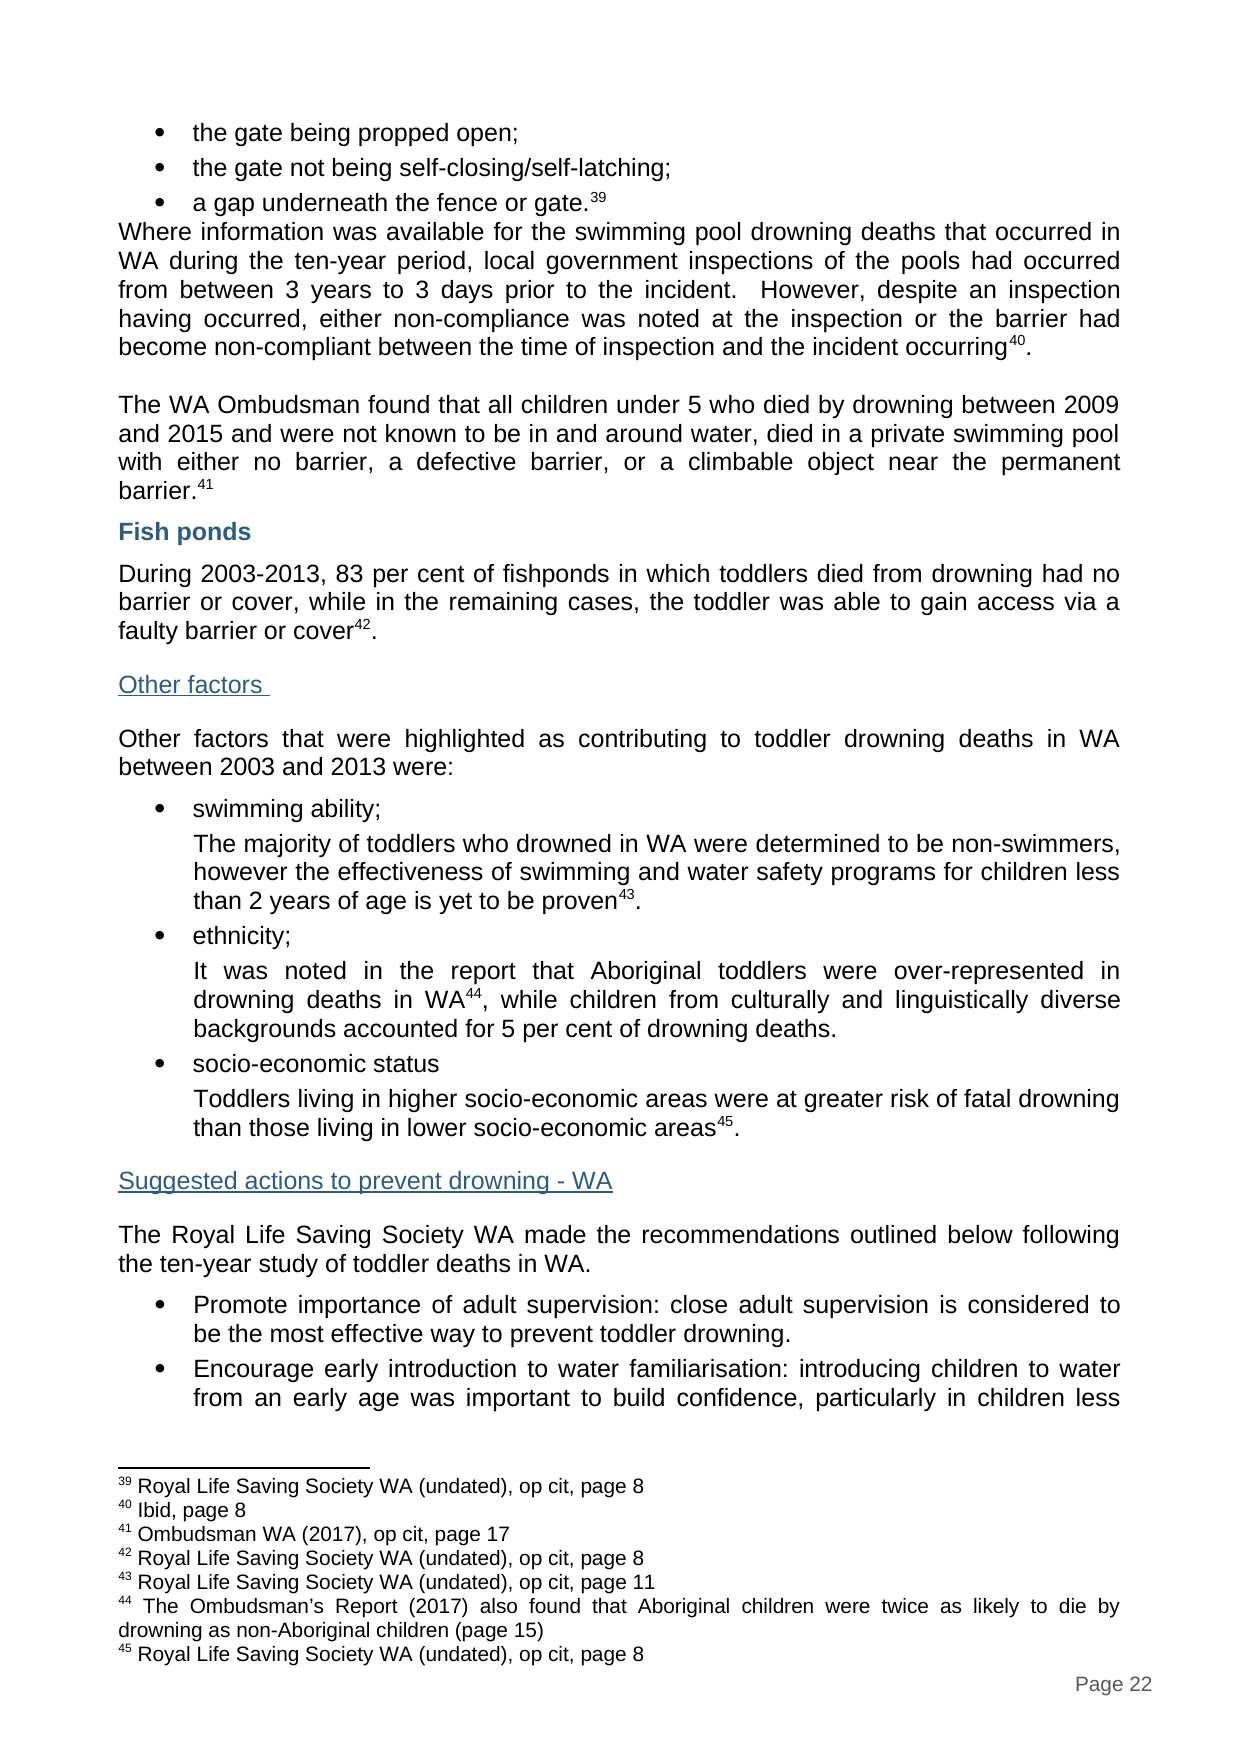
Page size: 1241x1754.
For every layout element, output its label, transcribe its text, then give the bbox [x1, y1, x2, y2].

list swimming ability; [155, 793, 1122, 822]
text During 2003-2013, 83 per cent of fishponds in which toddlers died from drowning had no barrier or cover, while in the remaining cases, the toddler was able to gain access via a faulty barrier or cover. [118, 558, 1122, 645]
list Promote importance of adult supervision: close adult supervision is considered to be the most effective way to prevent toddler drowning. [156, 1290, 1122, 1348]
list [156, 1354, 1122, 1412]
text It was noted in the report that Aboriginal toddlers were over-represented in drowning deaths in WA, while children from culturally and linguistically diverse backgrounds accounted for 5 per cent of drowning deaths. [193, 956, 1122, 1042]
list socio-economic status [155, 1049, 1122, 1078]
text The WA Ombudsman found that all children under 5 who died by drowning between 2009 and 2015 and were not known to be in and around water, died in a private swimming pool with either no barrier, a defective barrier, or a climbable object near the permanent barrier. [118, 390, 1122, 505]
list the gate not being self-closing/self-latching; [155, 153, 1122, 182]
text Where information was available for the swimming pool drowning deaths that occurred in WA during the ten-year period, local government inspections of the pools had occurred from between 3 years to 3 days prior to the incident. However, despite an inspection having occurred, either non-compliance was noted at the inspection or the barrier had become non-compliant between the time of inspection and the incident occurring. [118, 217, 1122, 361]
text The majority of toddlers who drowned in WA were determined to be non-swimmers, however the effectiveness of swimming and water safety programs for children less than 2 years of age is yet to be proven. [193, 829, 1122, 915]
text Other factors that were highlighted as contributing to toddler drowning deaths in WA between 2003 and 2013 were: [118, 723, 1122, 781]
list a gap underneath the fence or gate. [155, 188, 1122, 217]
list the gate being propped open; [155, 118, 1122, 147]
subtitle Other factors [118, 670, 1122, 698]
text The Royal Life Saving Society WA made the recommendations outlined below following the ten-year study of toddler deaths in WA. [118, 1220, 1122, 1278]
subtitle Fish ponds [118, 517, 1122, 546]
text Toddlers living in higher socio-economic areas were at greater risk of fatal drowning than those living in lower socio-economic areas. [193, 1084, 1122, 1141]
subtitle Suggested actions to prevent drowning - WA [118, 1166, 1122, 1195]
list ethnicity; [155, 921, 1122, 950]
